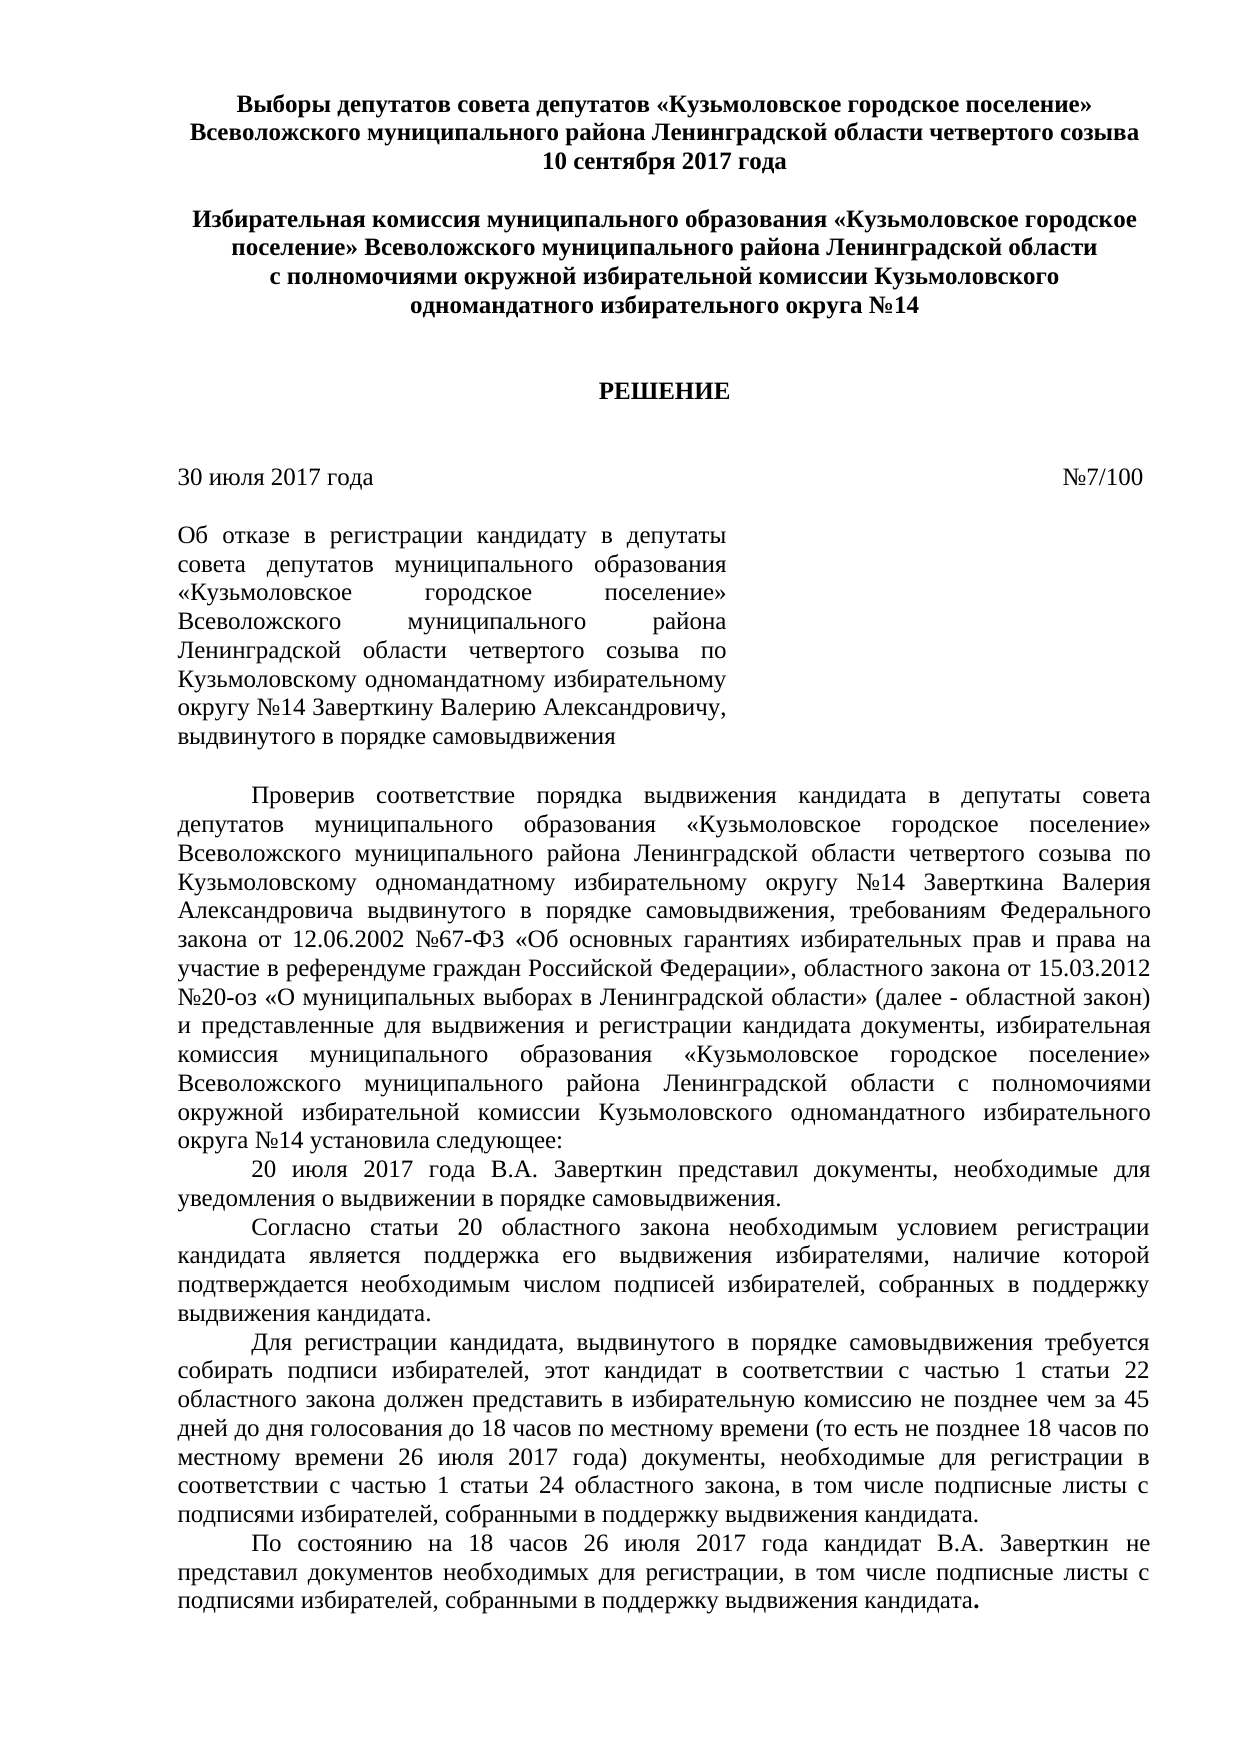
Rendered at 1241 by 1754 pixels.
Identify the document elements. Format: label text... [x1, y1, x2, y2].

text 20 июля 2017 года В.А. Заверткин представил документы, необходимые для уведомления о выдвижении в порядке самовыдвижения. [177, 1154, 1152, 1212]
text Согласно статьи 20 областного закона необходимым условием регистрации кандидата является поддержка его выдвижения избирателями, наличие которой подтверждается необходимым числом подписей избирателей, собранных в поддержку выдвижения кандидата. [177, 1212, 1150, 1327]
text с полномочиями окружной избирательной комиссии Кузьмоловского одномандатного избирательного округа №14 [177, 261, 1152, 319]
text 10 сентября 2017 года [177, 146, 1152, 175]
text По состоянию на 18 часов 26 июля 2017 года кандидат В.А. Заверткин не представил документов необходимых для регистрации, в том числе подписные листы с подписями избирателей, собранными в поддержку выдвижения кандидата. [177, 1528, 1150, 1614]
table_header Об отказе в регистрации кандидату в депутаты совета депутатов муниципального образования «Кузьмоловское городское поселение» Всеволожского муниципального района Ленинградской области четвертого созыва по Кузьмоловскому одномандатному избирательному округу №14 Заверткину Валерию Александровичу, выдвинутого в порядке самовыдвижения [166, 491, 738, 780]
text РЕШЕНИЕ [177, 376, 1152, 405]
text Выборы депутатов совета депутатов «Кузьмоловское городское поселение» Всеволожского муниципального района Ленинградской области четвертого созыва [177, 89, 1152, 146]
text Проверив соответствие порядка выдвижения кандидата в депутаты совета депутатов муниципального образования «Кузьмоловское городское поселение» Всеволожского муниципального района Ленинградской области четвертого созыва по Кузьмоловскому одномандатному избирательному округу №14 Заверткина Валерия Александровича выдвинутого в порядке самовыдвижения, требованиям Федерального закона от 12.06.2002 №67-ФЗ «Об основных гарантиях избирательных прав и права на участие в референдуме граждан Российской Федерации», областного закона от 15.03.2012 №20-оз «О муниципальных выборах в Ленинградской области» (далее - областной закон) и представленные для выдвижения и регистрации кандидата документы, избирательная комиссия муниципального образования «Кузьмоловское городское поселение» Всеволожского муниципального района Ленинградской области с полномочиями окружной избирательной комиссии Кузьмоловского одномандатного избирательного округа №14 установила следующее: [177, 780, 1152, 1154]
text Избирательная комиссия муниципального образования «Кузьмоловское городское поселение» Всеволожского муниципального района Ленинградской области [177, 204, 1152, 261]
text 30 июля 2017 года №7/100 [177, 462, 1152, 491]
text Для регистрации кандидата, выдвинутого в порядке самовыдвижения требуется собирать подписи избирателей, этот кандидат в соответствии с частью 1 статьи 22 областного закона должен представить в избирательную комиссию не позднее чем за 45 дней до дня голосования до 18 часов по местному времени (то есть не позднее 18 часов по местному времени 26 июля 2017 года) документы, необходимые для регистрации в соответствии с частью 1 статьи 24 областного закона, в том числе подписные листы с подписями избирателей, собранными в поддержку выдвижения кандидата. [177, 1327, 1150, 1528]
